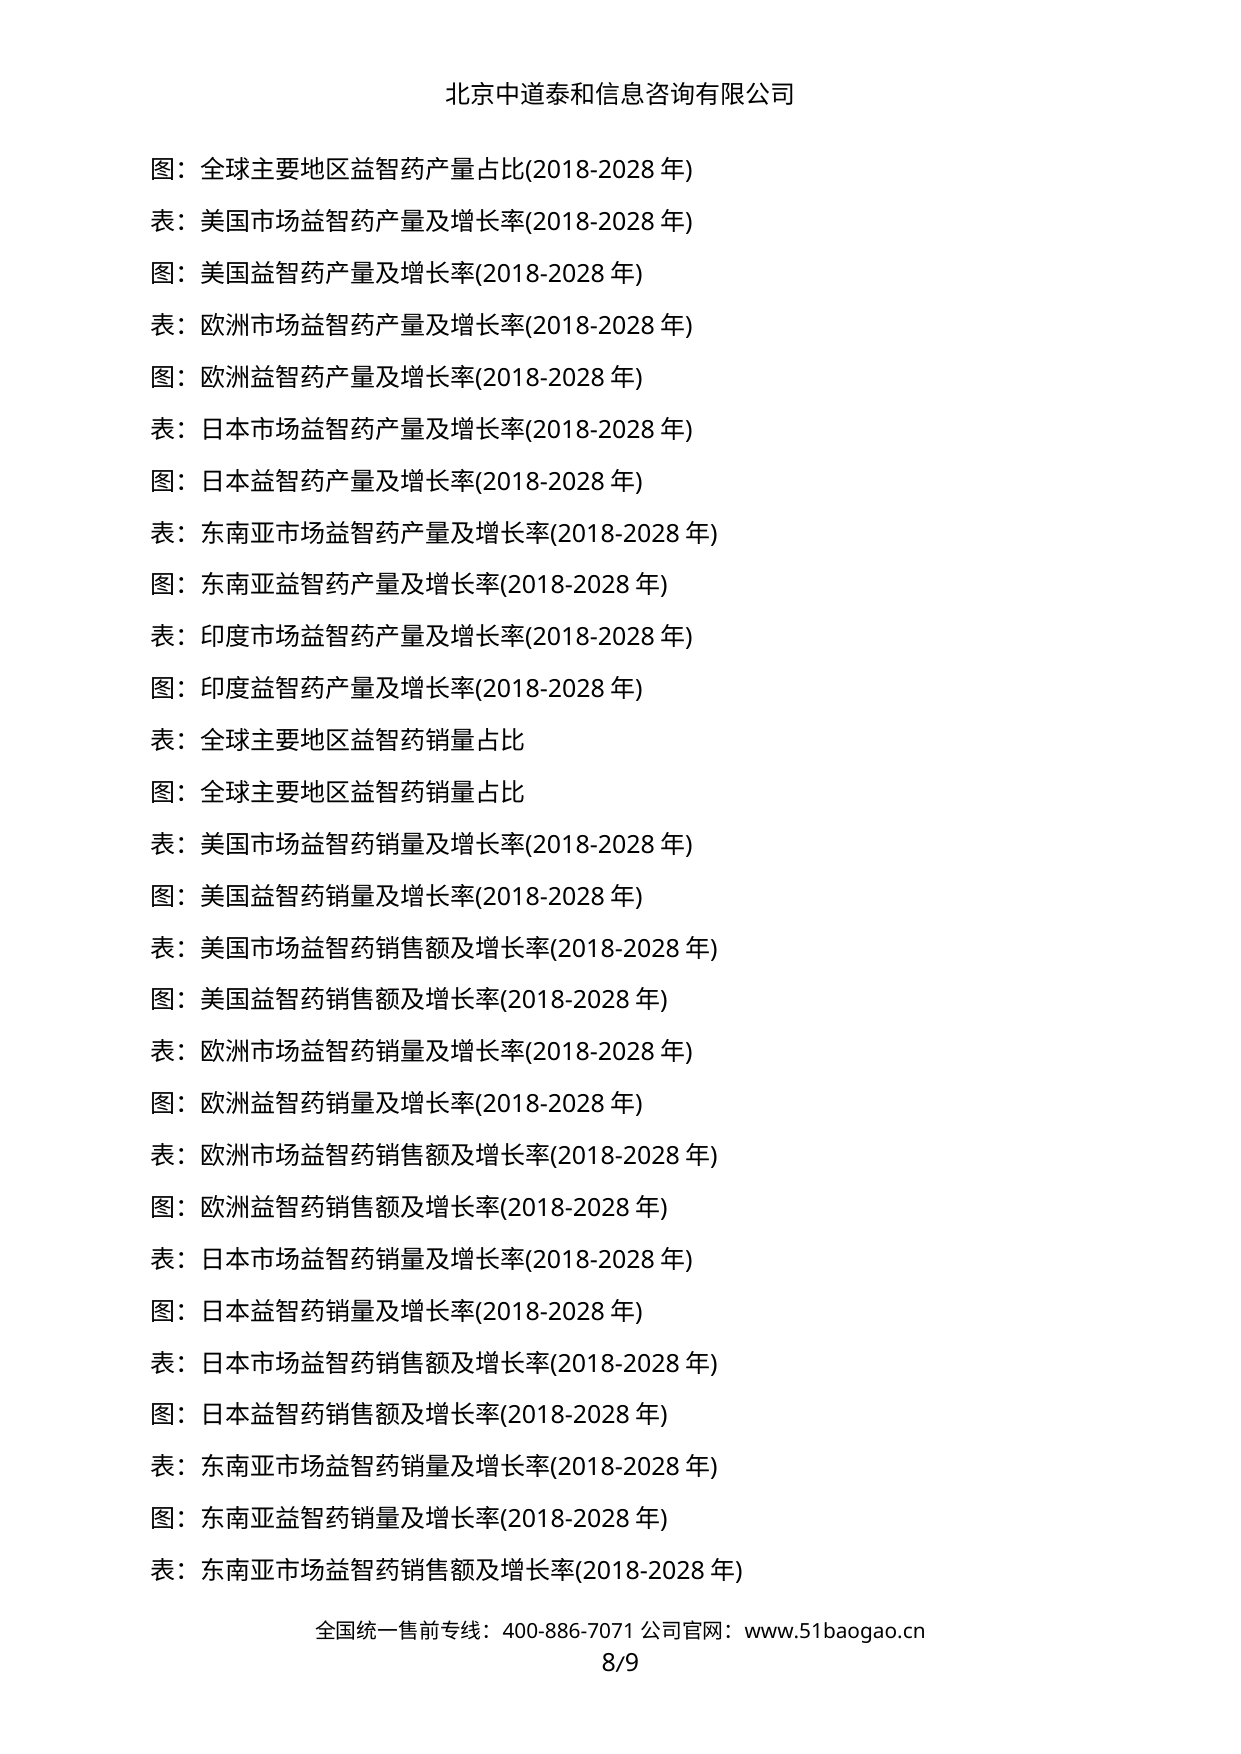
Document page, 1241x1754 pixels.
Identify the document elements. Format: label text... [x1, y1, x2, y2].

text 表：日本市场益智药销售额及增长率(2018-2028年) [150, 1343, 1090, 1379]
text 图：欧洲益智药产量及增长率(2018-2028年) [150, 357, 1090, 394]
text 图：日本益智药销量及增长率(2018-2028年) [150, 1291, 1090, 1327]
text 表：欧洲市场益智药产量及增长率(2018-2028年) [150, 306, 1090, 342]
text 图：全球主要地区益智药产量占比(2018-2028年) [150, 150, 1090, 186]
text 表：东南亚市场益智药产量及增长率(2018-2028年) [150, 513, 1090, 549]
text 表：印度市场益智药产量及增长率(2018-2028年) [150, 617, 1090, 653]
text 图：东南亚益智药产量及增长率(2018-2028年) [150, 565, 1090, 601]
text 表：美国市场益智药产量及增长率(2018-2028年) [150, 202, 1090, 238]
text 图：美国益智药销量及增长率(2018-2028年) [150, 876, 1090, 912]
text 表：东南亚市场益智药销量及增长率(2018-2028年) [150, 1447, 1090, 1483]
text 图：全球主要地区益智药销量占比 [150, 772, 1090, 809]
text 表：美国市场益智药销售额及增长率(2018-2028年) [150, 928, 1090, 964]
text 表：日本市场益智药销量及增长率(2018-2028年) [150, 1239, 1090, 1276]
text 图：美国益智药销售额及增长率(2018-2028年) [150, 980, 1090, 1016]
text 图：美国益智药产量及增长率(2018-2028年) [150, 254, 1090, 290]
text 表：东南亚市场益智药销售额及增长率(2018-2028年) [150, 1551, 1090, 1587]
text 表：美国市场益智药销量及增长率(2018-2028年) [150, 824, 1090, 861]
text 图：日本益智药产量及增长率(2018-2028年) [150, 461, 1090, 497]
text 图：印度益智药产量及增长率(2018-2028年) [150, 669, 1090, 705]
text 图：欧洲益智药销量及增长率(2018-2028年) [150, 1084, 1090, 1120]
text 表：全球主要地区益智药销量占比 [150, 721, 1090, 757]
text 表：日本市场益智药产量及增长率(2018-2028年) [150, 409, 1090, 446]
text 图：日本益智药销售额及增长率(2018-2028年) [150, 1395, 1090, 1431]
text 图：东南亚益智药销量及增长率(2018-2028年) [150, 1499, 1090, 1535]
text 表：欧洲市场益智药销售额及增长率(2018-2028年) [150, 1136, 1090, 1172]
text 表：欧洲市场益智药销量及增长率(2018-2028年) [150, 1032, 1090, 1068]
text 图：欧洲益智药销售额及增长率(2018-2028年) [150, 1187, 1090, 1224]
